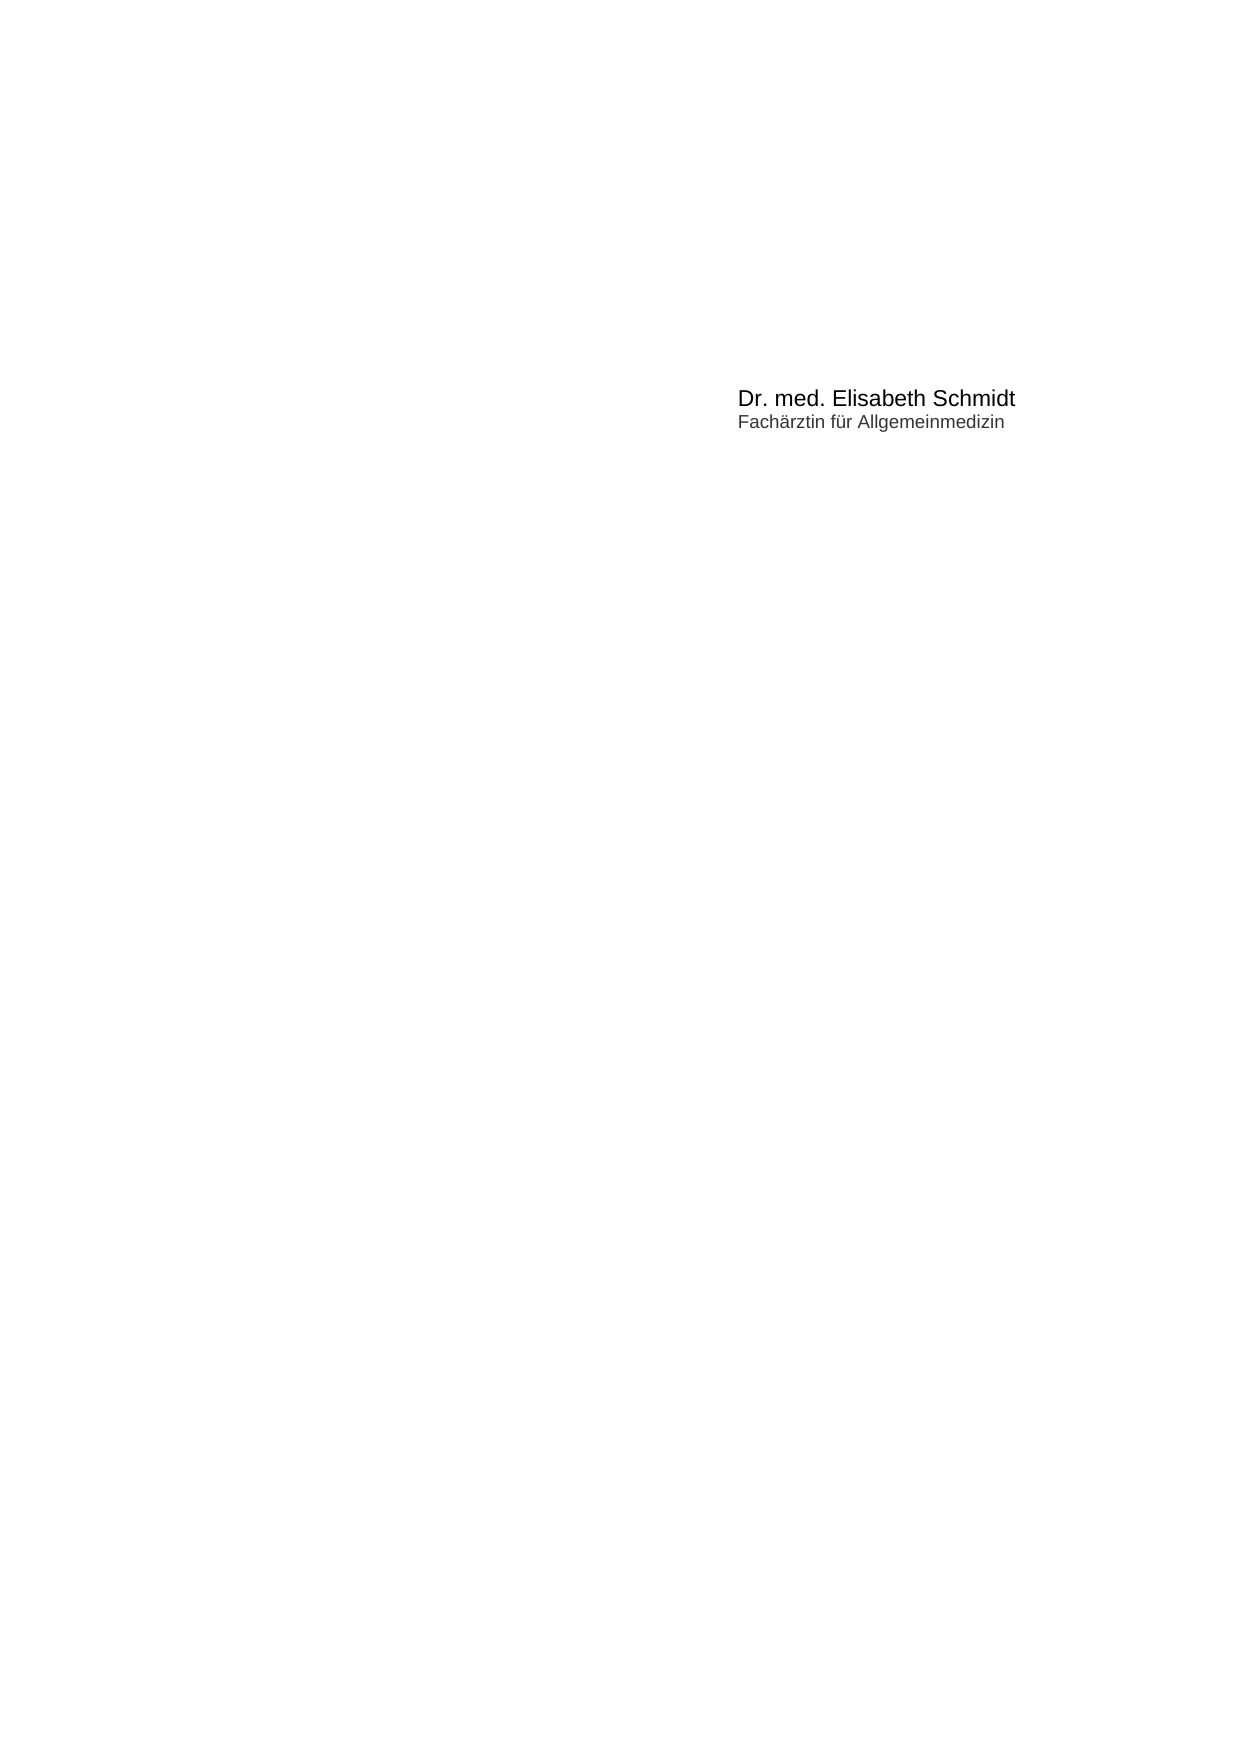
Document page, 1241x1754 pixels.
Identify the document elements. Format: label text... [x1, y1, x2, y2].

text Dr. med. Elisabeth Schmidt [664, 385, 1093, 411]
text Fachärztin für Allgemeinmedizin [664, 411, 1093, 433]
